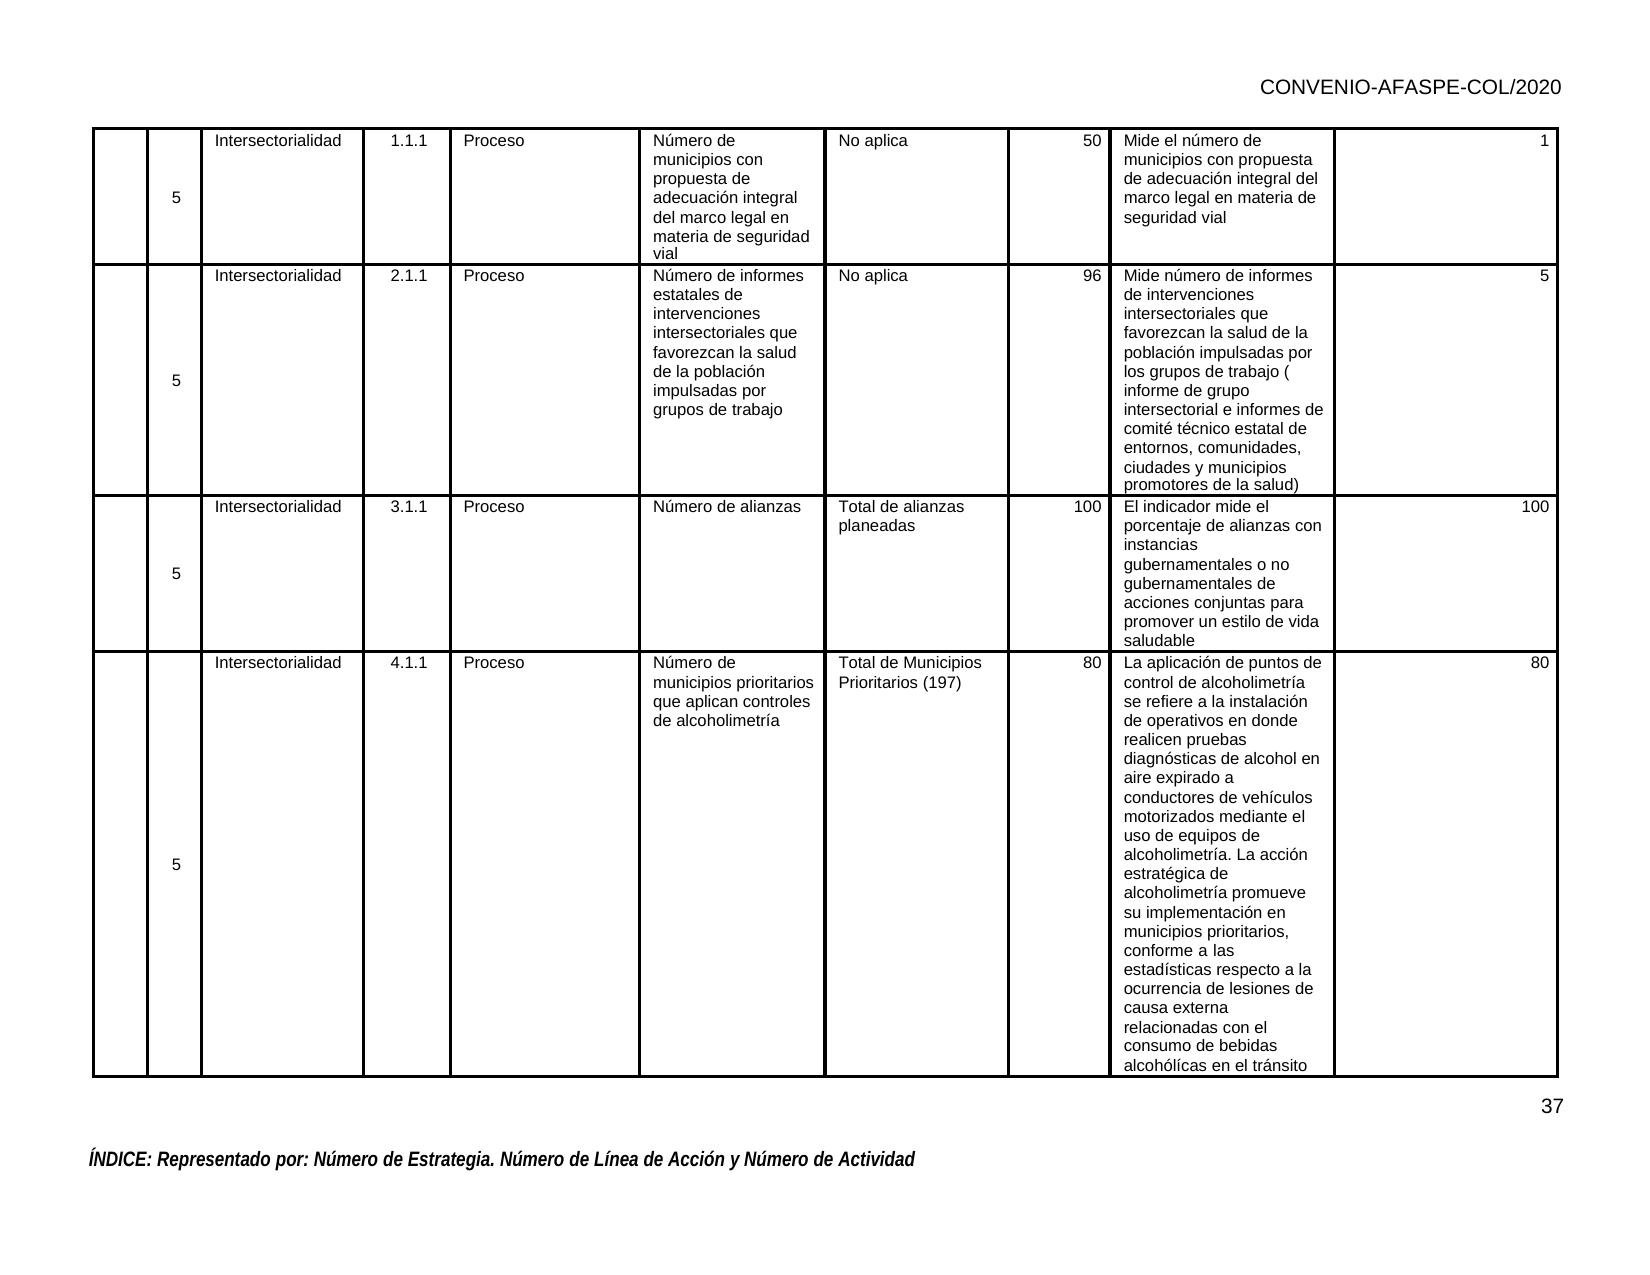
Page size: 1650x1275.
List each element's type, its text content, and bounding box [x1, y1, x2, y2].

table_cell 5 [1336, 266, 1556, 494]
table_cell 5 [149, 497, 200, 650]
table_header 50 [1010, 130, 1108, 263]
table_cell Número de alianzas [641, 497, 823, 650]
table_cell Proceso [452, 653, 638, 1075]
table_cell Número de municipios prioritarios que aplican controles de alcoholimetría [641, 653, 823, 1075]
table_header 5 [149, 130, 200, 263]
table_cell 80 [1010, 653, 1108, 1075]
table_header Proceso [452, 130, 638, 263]
table_cell 2.1.1 [365, 266, 449, 494]
table_cell Total de alianzas planeadas [827, 497, 1007, 650]
table_cell Proceso [452, 497, 638, 650]
table_cell [95, 497, 146, 650]
table_cell 80 [1336, 653, 1556, 1075]
table_header Intersectorialidad [203, 130, 362, 263]
table_header 1 [1336, 130, 1556, 263]
table_cell Número de informes estatales de intervenciones intersectoriales que favorezcan la salud de la población impulsadas por grupos de trabajo [641, 266, 823, 494]
table_cell Total de Municipios Prioritarios (197) [827, 653, 1007, 1075]
table_cell No aplica [827, 266, 1007, 494]
table_cell [95, 653, 146, 1075]
table_cell La aplicación de puntos de control de alcoholimetría se refiere a la instalación de operativos en donde realicen pruebas diagnósticas de alcohol en aire expirado a conductores de vehículos motorizados mediante el uso de equipos de alcoholimetría. La acción estratégica de alcoholimetría promueve su implementación en municipios prioritarios, conforme a las estadísticas respecto a la ocurrencia de lesiones de causa externa relacionadas con el consumo de bebidas alcohólícas en el tránsito [1112, 653, 1333, 1075]
table_cell 100 [1010, 497, 1108, 650]
table_header Mide el número de municipios con propuesta de adecuación integral del marco legal en materia de seguridad vial [1112, 130, 1333, 263]
table_cell Proceso [452, 266, 638, 494]
table_cell Intersectorialidad [203, 653, 362, 1075]
table_cell 5 [149, 266, 200, 494]
table_cell 96 [1010, 266, 1108, 494]
table_cell Mide número de informes de intervenciones intersectoriales que favorezcan la salud de la población impulsadas por los grupos de trabajo ( informe de grupo intersectorial e informes de comité técnico estatal de entornos, comunidades, ciudades y municipios promotores de la salud) [1112, 266, 1333, 494]
table_header 1.1.1 [365, 130, 449, 263]
table_cell 4.1.1 [365, 653, 449, 1075]
table_header Número de municipios con propuesta de adecuación integral del marco legal en materia de seguridad vial [641, 130, 823, 263]
table_cell 3.1.1 [365, 497, 449, 650]
table_header [95, 130, 146, 263]
table_cell 5 [149, 653, 200, 1075]
table_cell Intersectorialidad [203, 497, 362, 650]
table_cell 100 [1336, 497, 1556, 650]
table_header No aplica [827, 130, 1007, 263]
table_cell El indicador mide el porcentaje de alianzas con instancias gubernamentales o no gubernamentales de acciones conjuntas para promover un estilo de vida saludable [1112, 497, 1333, 650]
table_cell Intersectorialidad [203, 266, 362, 494]
table_cell [95, 266, 146, 494]
